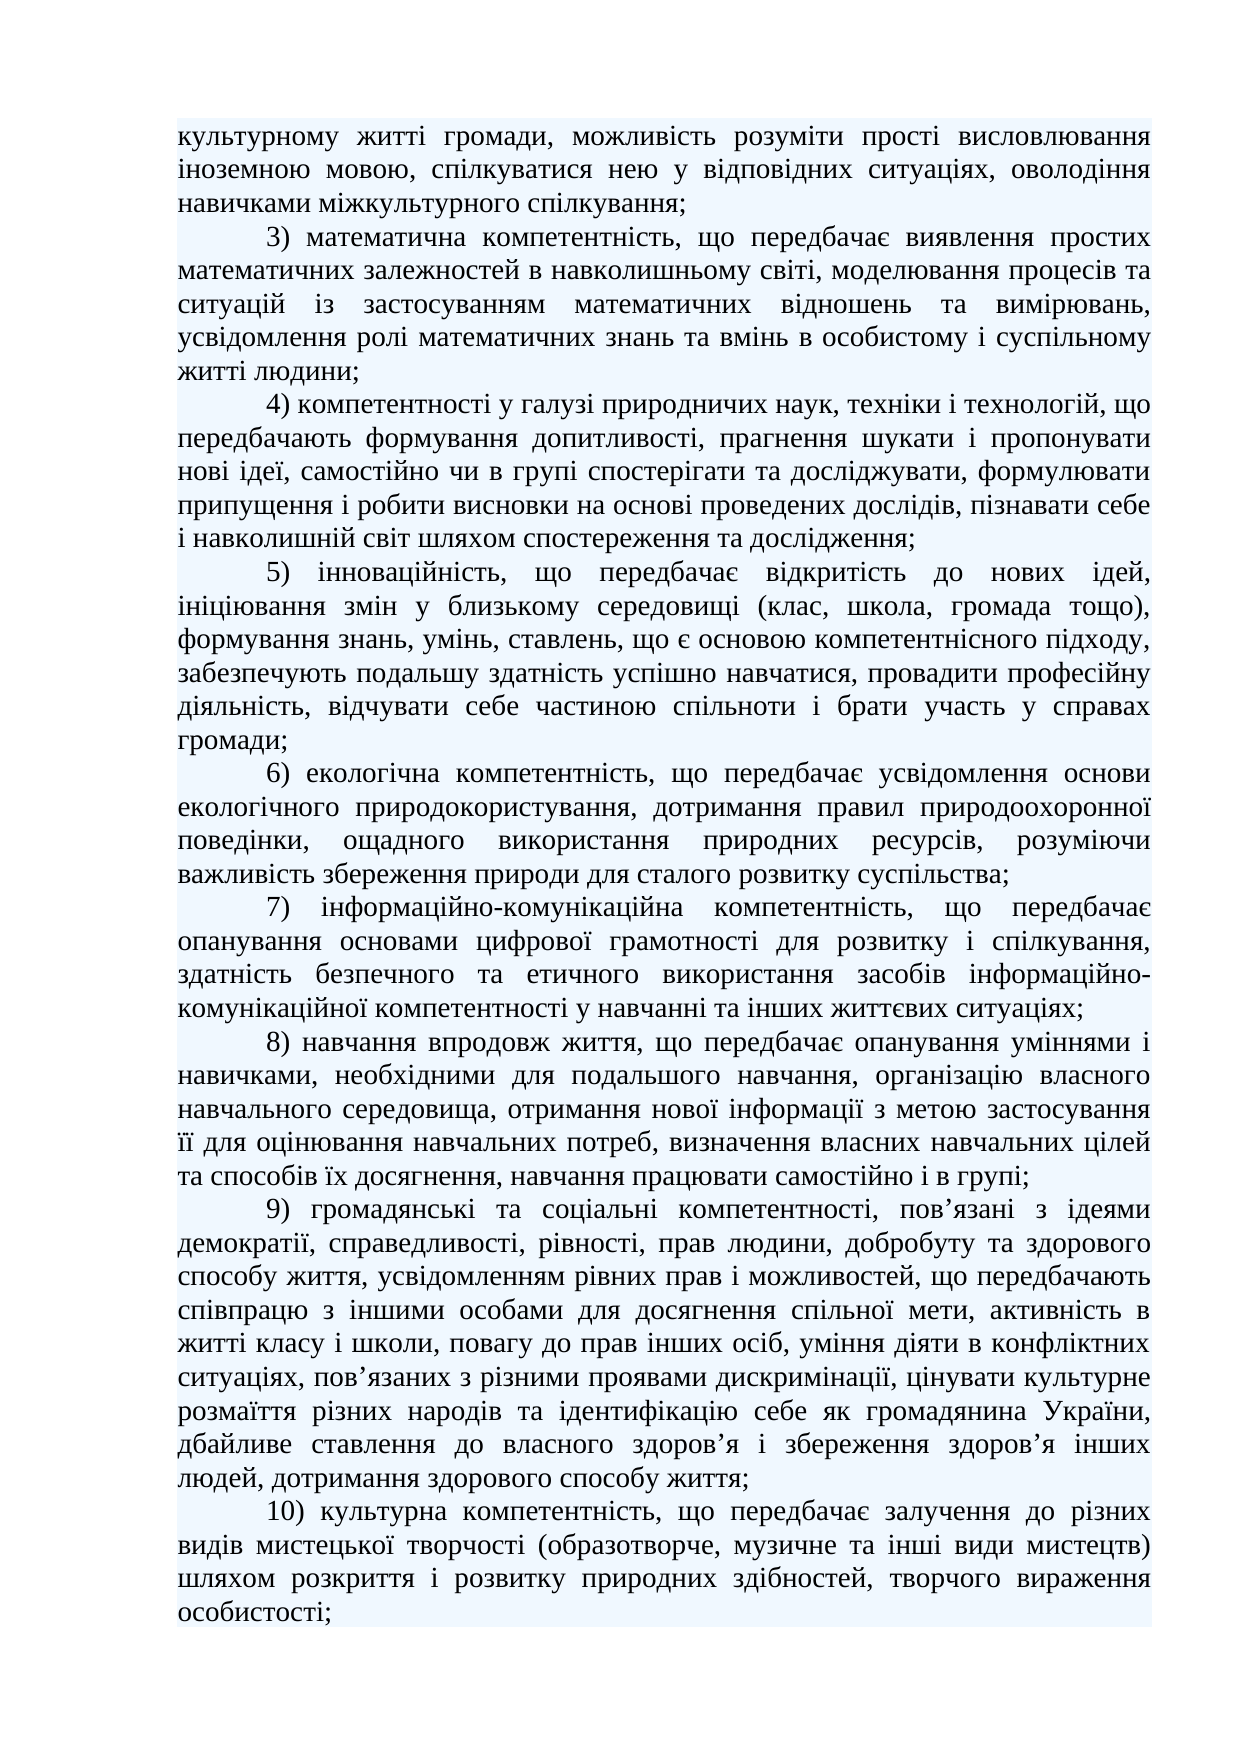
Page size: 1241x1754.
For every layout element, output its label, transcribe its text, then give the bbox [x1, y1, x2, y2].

text 10) культурна компетентність, що передбачає залучення до різних видів мистецької творчості (образотворче, музичне та інші види мистецтв) шляхом розкриття і розвитку природних здібностей, творчого вираження особистості; [177, 1493, 1152, 1627]
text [177, 118, 1152, 219]
text 3) математична компетентність, що передбачає виявлення простих математичних залежностей в навколишньому світі, моделювання процесів та ситуацій із застосуванням математичних відношень та вимірювань, усвідомлення ролі математичних знань та вмінь в особистому і суспільному житті людини; [177, 219, 1152, 386]
text 8) навчання впродовж життя, що передбачає опанування уміннями і навичками, необхідними для подальшого навчання, організацію власного навчального середовища, отримання нової інформації з метою застосування її для оцінювання навчальних потреб, визначення власних навчальних цілей та способів їх досягнення, навчання працювати самостійно і в групі; [177, 1024, 1152, 1191]
text 4) компетентності у галузі природничих наук, техніки і технологій, що передбачають формування допитливості, прагнення шукати і пропонувати нові ідеї, самостійно чи в групі спостерігати та досліджувати, формулювати припущення і робити висновки на основі проведених дослідів, пізнавати себе і навколишній світ шляхом спостереження та дослідження; [177, 386, 1152, 554]
text 9) громадянські та соціальні компетентності, пов’язані з ідеями демократії, справедливості, рівності, прав людини, добробуту та здорового способу життя, усвідомленням рівних прав і можливостей, що передбачають співпрацю з іншими особами для досягнення спільної мети, активність в житті класу і школи, повагу до прав інших осіб, уміння діяти в конфліктних ситуаціях, пов’язаних з різними проявами дискримінації, цінувати культурне розмаїття різних народів та ідентифікацію себе як громадянина України, дбайливе ставлення до власного здоров’я і збереження здоров’я інших людей, дотримання здорового способу життя; [177, 1191, 1152, 1493]
text 6) екологічна компетентність, що передбачає усвідомлення основи екологічного природокористування, дотримання правил природоохоронної поведінки, ощадного використання природних ресурсів, розуміючи важливість збереження природи для сталого розвитку суспільства; [177, 755, 1152, 889]
text 5) інноваційність, що передбачає відкритість до нових ідей, ініціювання змін у близькому середовищі (клас, школа, громада тощо), формування знань, умінь, ставлень, що є основою компетентнісного підходу, забезпечують подальшу здатність успішно навчатися, провадити професійну діяльність, відчувати себе частиною спільноти і брати участь у справах громади; [177, 554, 1152, 755]
text 7) інформаційно-комунікаційна компетентність, що передбачає опанування основами цифрової грамотності для розвитку і спілкування, здатність безпечного та етичного використання засобів інформаційно-комунікаційної компетентності у навчанні та інших життєвих ситуаціях; [177, 889, 1152, 1024]
